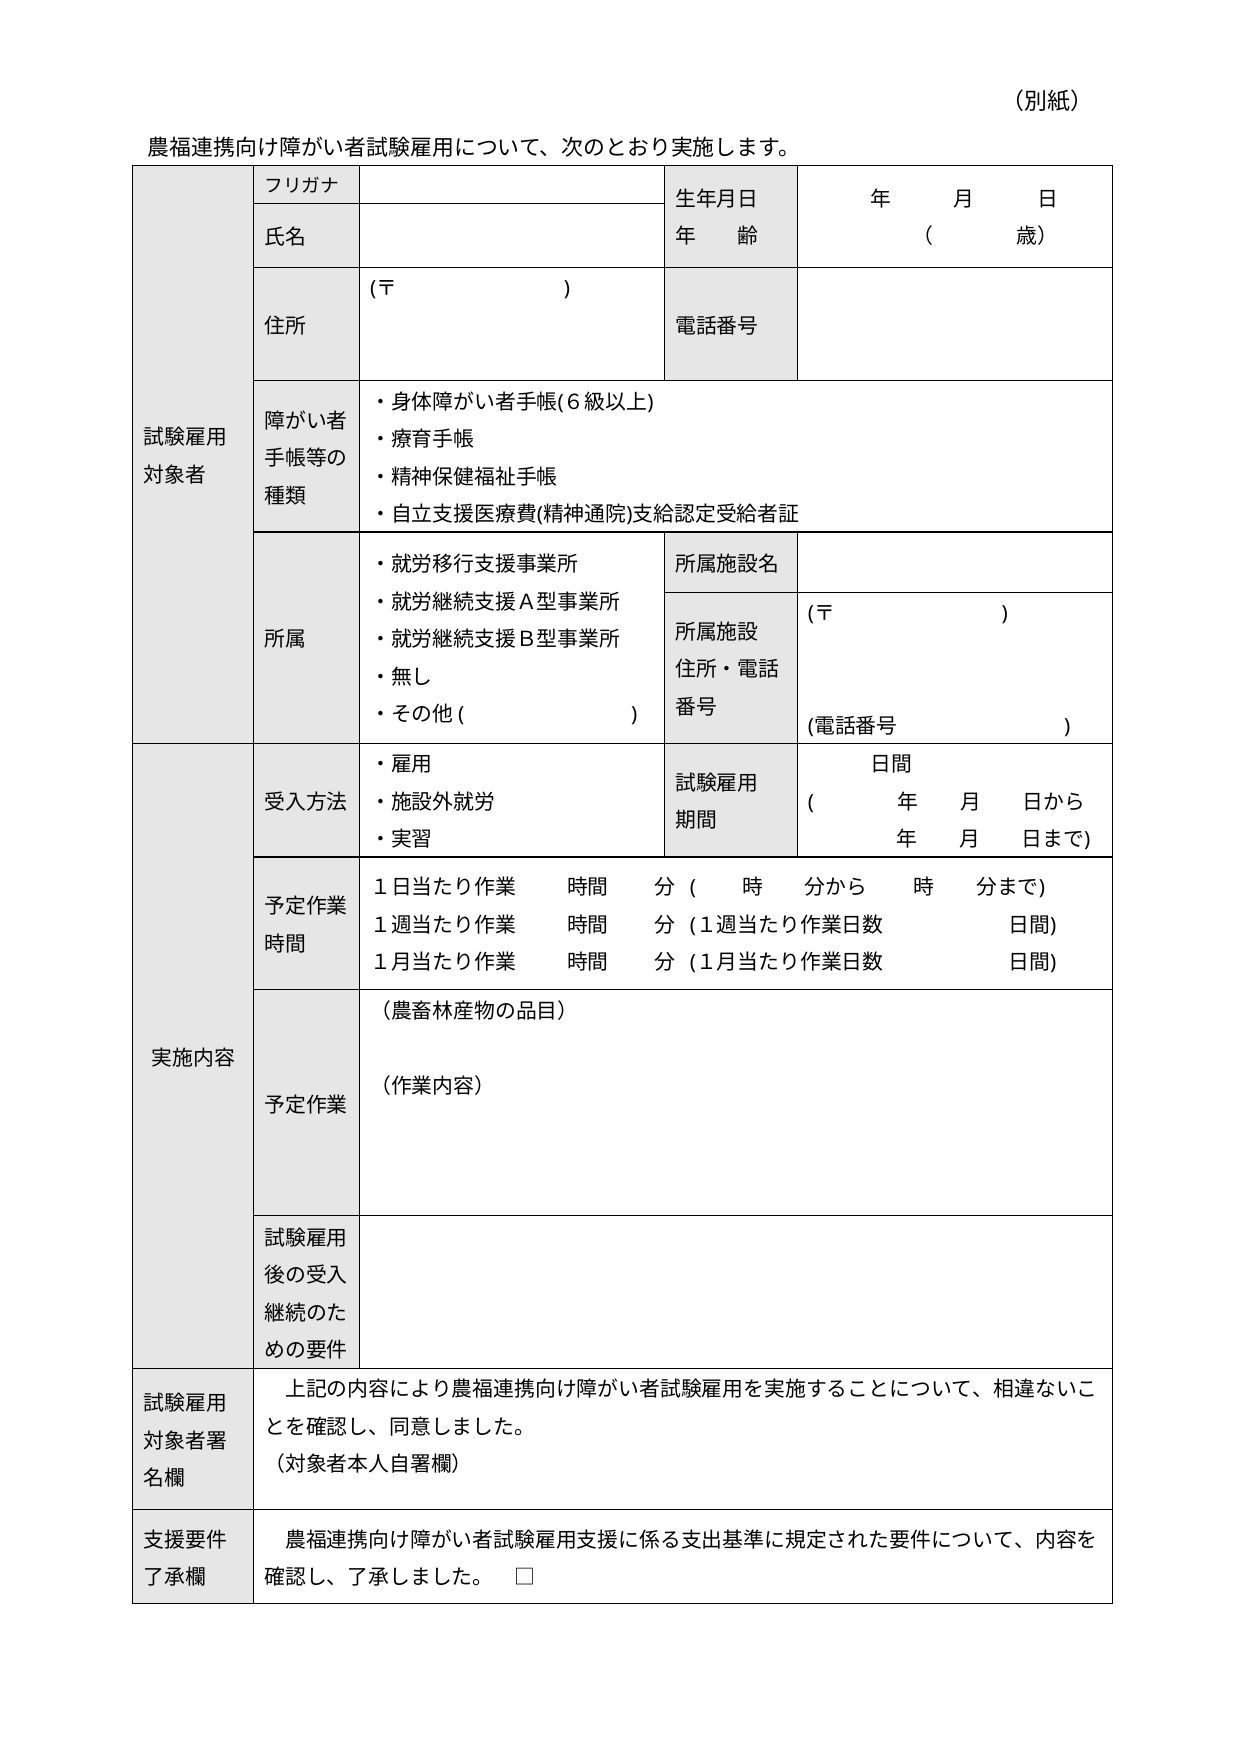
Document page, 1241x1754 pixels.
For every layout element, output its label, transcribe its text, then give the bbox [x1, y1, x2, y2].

table_header 年 月 日 （ 歳） [798, 166, 1112, 267]
table_cell ・身体障がい者手帳(６級以上) ・療育手帳 ・精神保健福祉手帳 ・自立支援医療費(精神通院)支給認定受給者証 [360, 381, 1112, 531]
table_cell 所属 [254, 533, 359, 743]
table_cell 試験雇用 期間 [665, 744, 797, 856]
table_cell 実施内容 [133, 744, 253, 1368]
table_cell （農畜林産物の品目） （作業内容） [360, 990, 1112, 1215]
table_cell 試験雇用対象者署名欄 [133, 1369, 253, 1509]
table_cell [798, 533, 1112, 592]
table_header 生年月日 年 齢 [665, 166, 797, 267]
table_cell 所属施設名 [665, 533, 797, 592]
table_cell 農福連携向け障がい者試験雇用支援に係る支出基準に規定された要件について、内容を確認し、了承しました。 □ [254, 1510, 1112, 1603]
table_cell 予定作業時間 [254, 858, 359, 989]
table_cell １日当たり作業 時間 分 ( 時 分から 時 分まで) １週当たり作業 時間 分 (１週当たり作業日数 日間) １月当たり作業 時間 分 (１月当たり作業日数 日間) [360, 858, 1112, 989]
table_cell 所属施設 住所・電話番号 [665, 593, 797, 743]
table_cell (〒 ) (電話番号 ) [798, 593, 1112, 743]
table_cell 障がい者手帳等の種類 [254, 381, 359, 531]
table_cell 予定作業 [254, 990, 359, 1215]
table_cell 氏名 [254, 204, 359, 267]
table_cell 電話番号 [665, 268, 797, 380]
table_cell (〒 ) [360, 268, 664, 380]
table_cell 上記の内容により農福連携向け障がい者試験雇用を実施することについて、相違ないことを確認し、同意しました。 （対象者本人自署欄） [254, 1369, 1112, 1509]
text 農福連携向け障がい者試験雇用について、次のとおり実施します。 [148, 127, 1092, 164]
table_cell [360, 1216, 1112, 1368]
table_header フリガナ [254, 166, 359, 203]
table_cell [360, 204, 664, 267]
table_cell 試験雇用後の受入継続のための要件 [254, 1216, 359, 1368]
table_cell ・就労移行支援事業所 ・就労継続支援Ａ型事業所 ・就労継続支援Ｂ型事業所 ・無し ・その他 ( ) [360, 533, 664, 743]
table_cell ・雇用 ・施設外就労 ・実習 [360, 744, 664, 856]
table_cell [798, 268, 1112, 380]
table_header [360, 166, 664, 203]
table_cell 日間 ( 年 月 日から 年 月 日まで) [798, 744, 1112, 856]
table_cell 住所 [254, 268, 359, 380]
table_header 試験雇用対象者 [133, 166, 253, 743]
table_cell 受入方法 [254, 744, 359, 856]
table_cell 支援要件了承欄 [133, 1510, 253, 1603]
